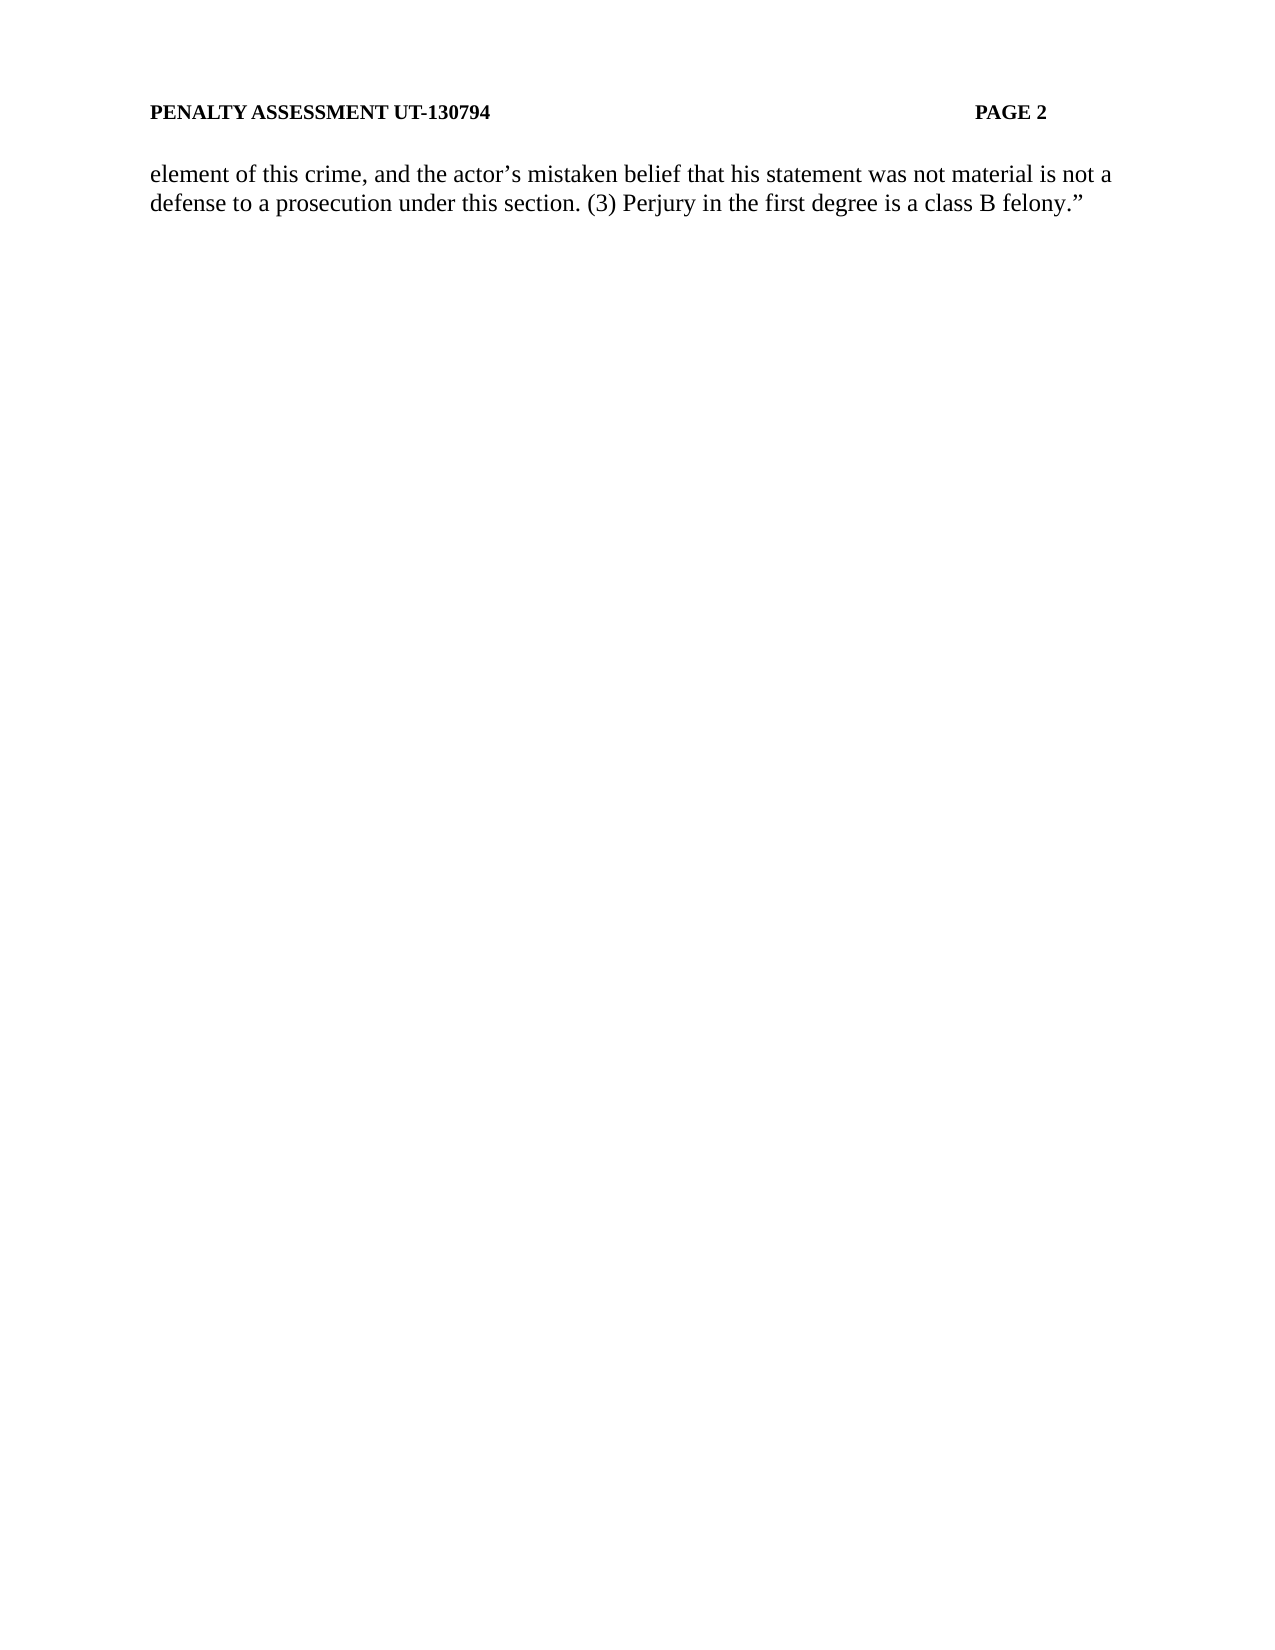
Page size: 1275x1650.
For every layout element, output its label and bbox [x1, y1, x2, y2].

text [150, 159, 1125, 217]
